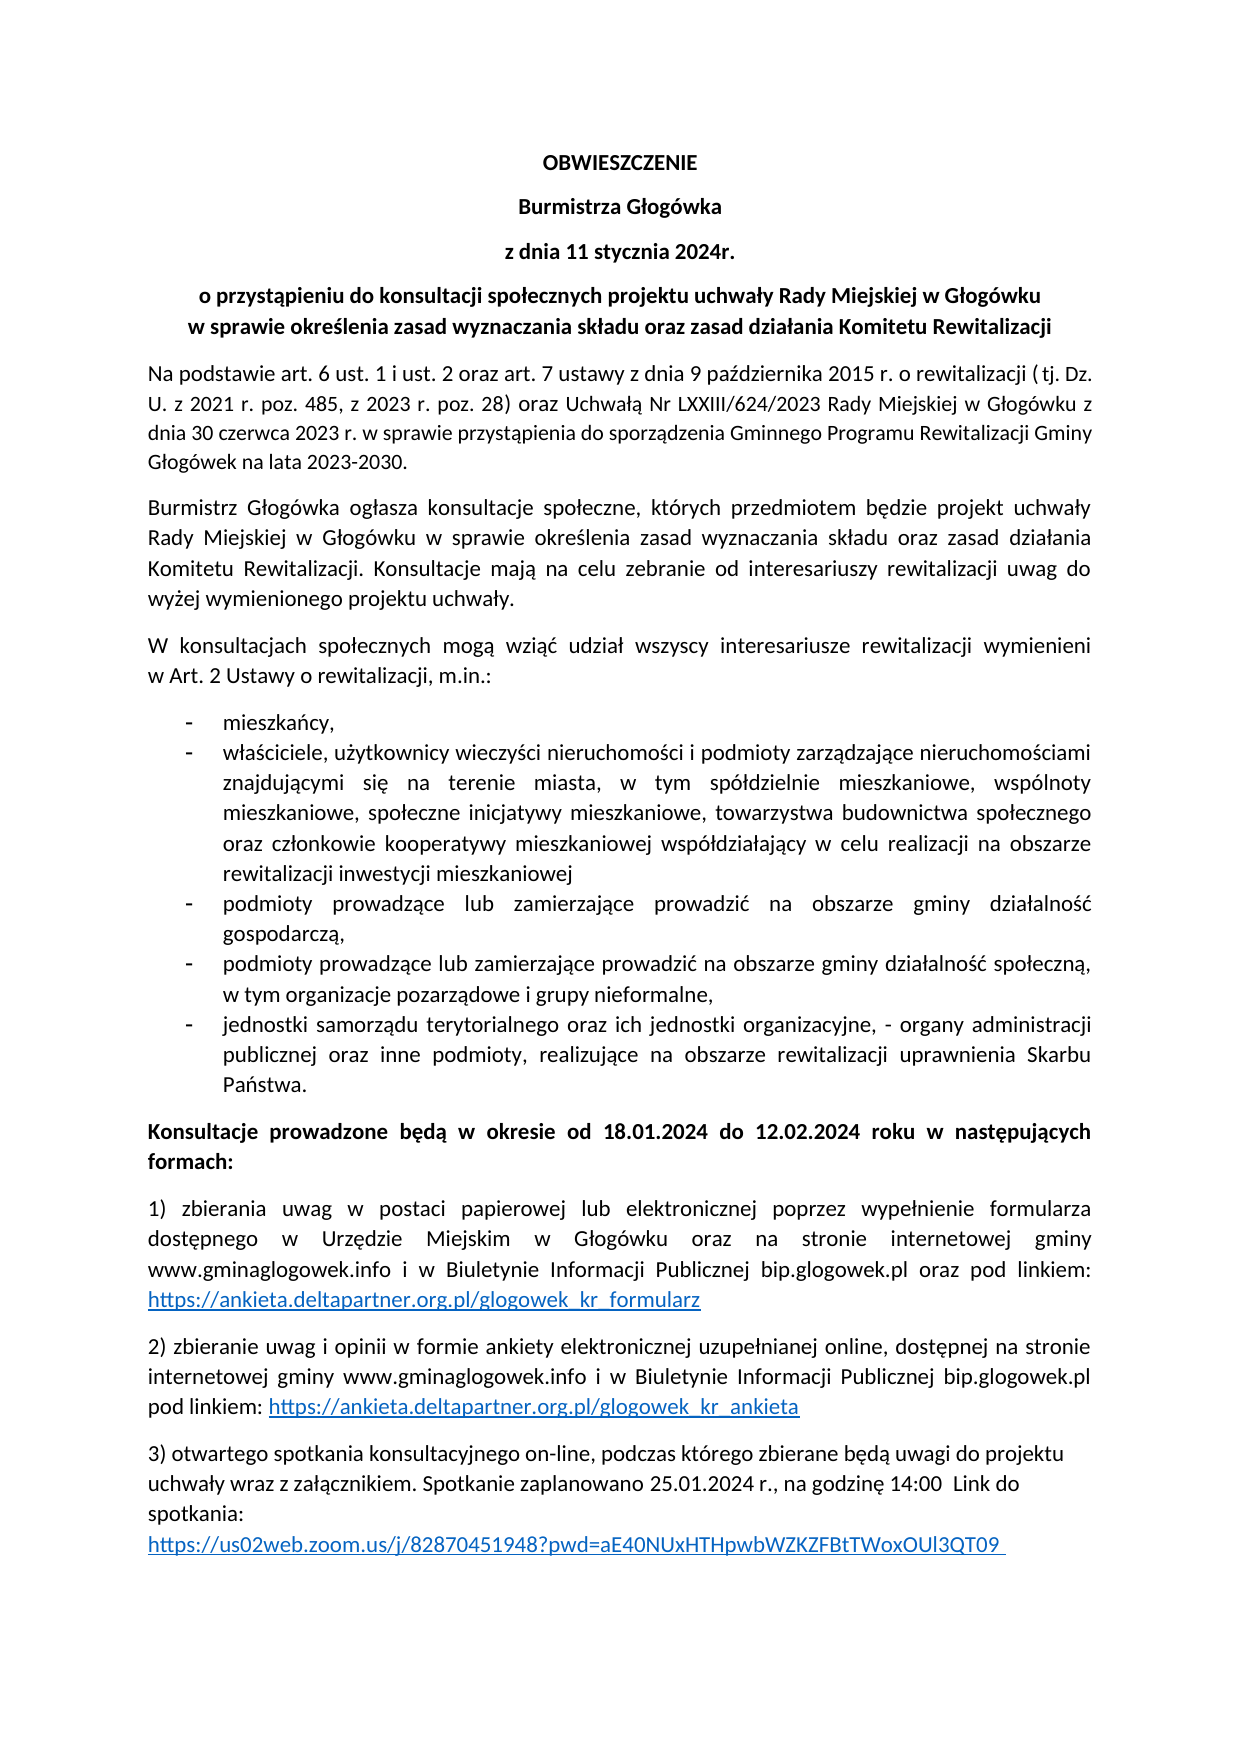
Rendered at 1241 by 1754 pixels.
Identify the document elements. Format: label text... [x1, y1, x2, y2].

text o przystąpieniu do konsultacji społecznych projektu uchwały Rady Miejskiej w Głogówku w sprawie określenia zasad wyznaczania składu oraz zasad działania Komitetu Rewitalizacji [148, 282, 1093, 340]
list mieszkańcy, [185, 708, 1093, 736]
text Konsultacje prowadzone będą w okresie od 18.01.2024 do 12.02.2024 roku w następujących formach: [148, 1117, 1093, 1175]
list jednostki samorządu terytorialnego oraz ich jednostki organizacyjne, - organy administracji publicznej oraz inne podmioty, realizujące na obszarze rewitalizacji uprawnienia Skarbu Państwa. [185, 1010, 1093, 1098]
text 3) otwartego spotkania konsultacyjnego on-line, podczas którego zbierane będą uwagi do projektu uchwały wraz z załącznikiem. Spotkanie zaplanowano 25.01.2024 r., na godzinę 14:00 Link do spotkania: https://us02web.zoom.us/j/82870451948?pwd=aE40NUxHTHpwbWZKZFBtTWoxOUl3QT09 [148, 1439, 1093, 1558]
text Na podstawie art. 6 ust. 1 i ust. 2 oraz art. 7 ustawy z dnia 9 października 2015 r. o rewitalizacji (tj. Dz. U. z 2021 r. poz. 485, z 2023 r. poz. 28) oraz Uchwałą Nr LXXIII/624/2023 Rady Miejskiej w Głogówku z dnia 30 czerwca 2023 r. w sprawie przystąpienia do sporządzenia Gminnego Programu Rewitalizacji Gminy Głogówek na lata 2023-2030. [148, 359, 1093, 474]
text z dnia 11 stycznia 2024r. [148, 237, 1093, 265]
text OBWIESZCZENIE [148, 148, 1093, 176]
text 1) zbierania uwag w postaci papierowej lub elektronicznej poprzez wypełnienie formularza dostępnego w Urzędzie Miejskim w Głogówku oraz na stronie internetowej gminy www.gminaglogowek.info i w Biuletynie Informacji Publicznej bip.glogowek.pl oraz pod linkiem: https://ankieta.deltapartner.org.pl/glogowek_kr_formularz [148, 1194, 1093, 1313]
list właściciele, użytkownicy wieczyści nieruchomości i podmioty zarządzające nieruchomościami znajdującymi się na terenie miasta, w tym spółdzielnie mieszkaniowe, wspólnoty mieszkaniowe, społeczne inicjatywy mieszkaniowe, towarzystwa budownictwa społecznego oraz członkowie kooperatywy mieszkaniowej współdziałający w celu realizacji na obszarze rewitalizacji inwestycji mieszkaniowej [185, 738, 1093, 887]
text Burmistrz Głogówka ogłasza konsultacje społeczne, których przedmiotem będzie projekt uchwały Rady Miejskiej w Głogówku w sprawie określenia zasad wyznaczania składu oraz zasad działania Komitetu Rewitalizacji. Konsultacje mają na celu zebranie od interesariuszy rewitalizacji uwag do wyżej wymienionego projektu uchwały. [148, 493, 1093, 612]
text 2) zbieranie uwag i opinii w formie ankiety elektronicznej uzupełnianej online, dostępnej na stronie internetowej gminy www.gminaglogowek.info i w Biuletynie Informacji Publicznej bip.glogowek.pl pod linkiem: https://ankieta.deltapartner.org.pl/glogowek_kr_ankieta [148, 1332, 1093, 1420]
list podmioty prowadzące lub zamierzające prowadzić na obszarze gminy działalność gospodarczą, [185, 889, 1093, 947]
list podmioty prowadzące lub zamierzające prowadzić na obszarze gminy działalność społeczną, w tym organizacje pozarządowe i grupy nieformalne, [185, 949, 1093, 1008]
text Burmistrza Głogówka [148, 192, 1093, 220]
text W konsultacjach społecznych mogą wziąć udział wszyscy interesariusze rewitalizacji wymienieni w Art. 2 Ustawy o rewitalizacji, m.in.: [148, 631, 1093, 689]
